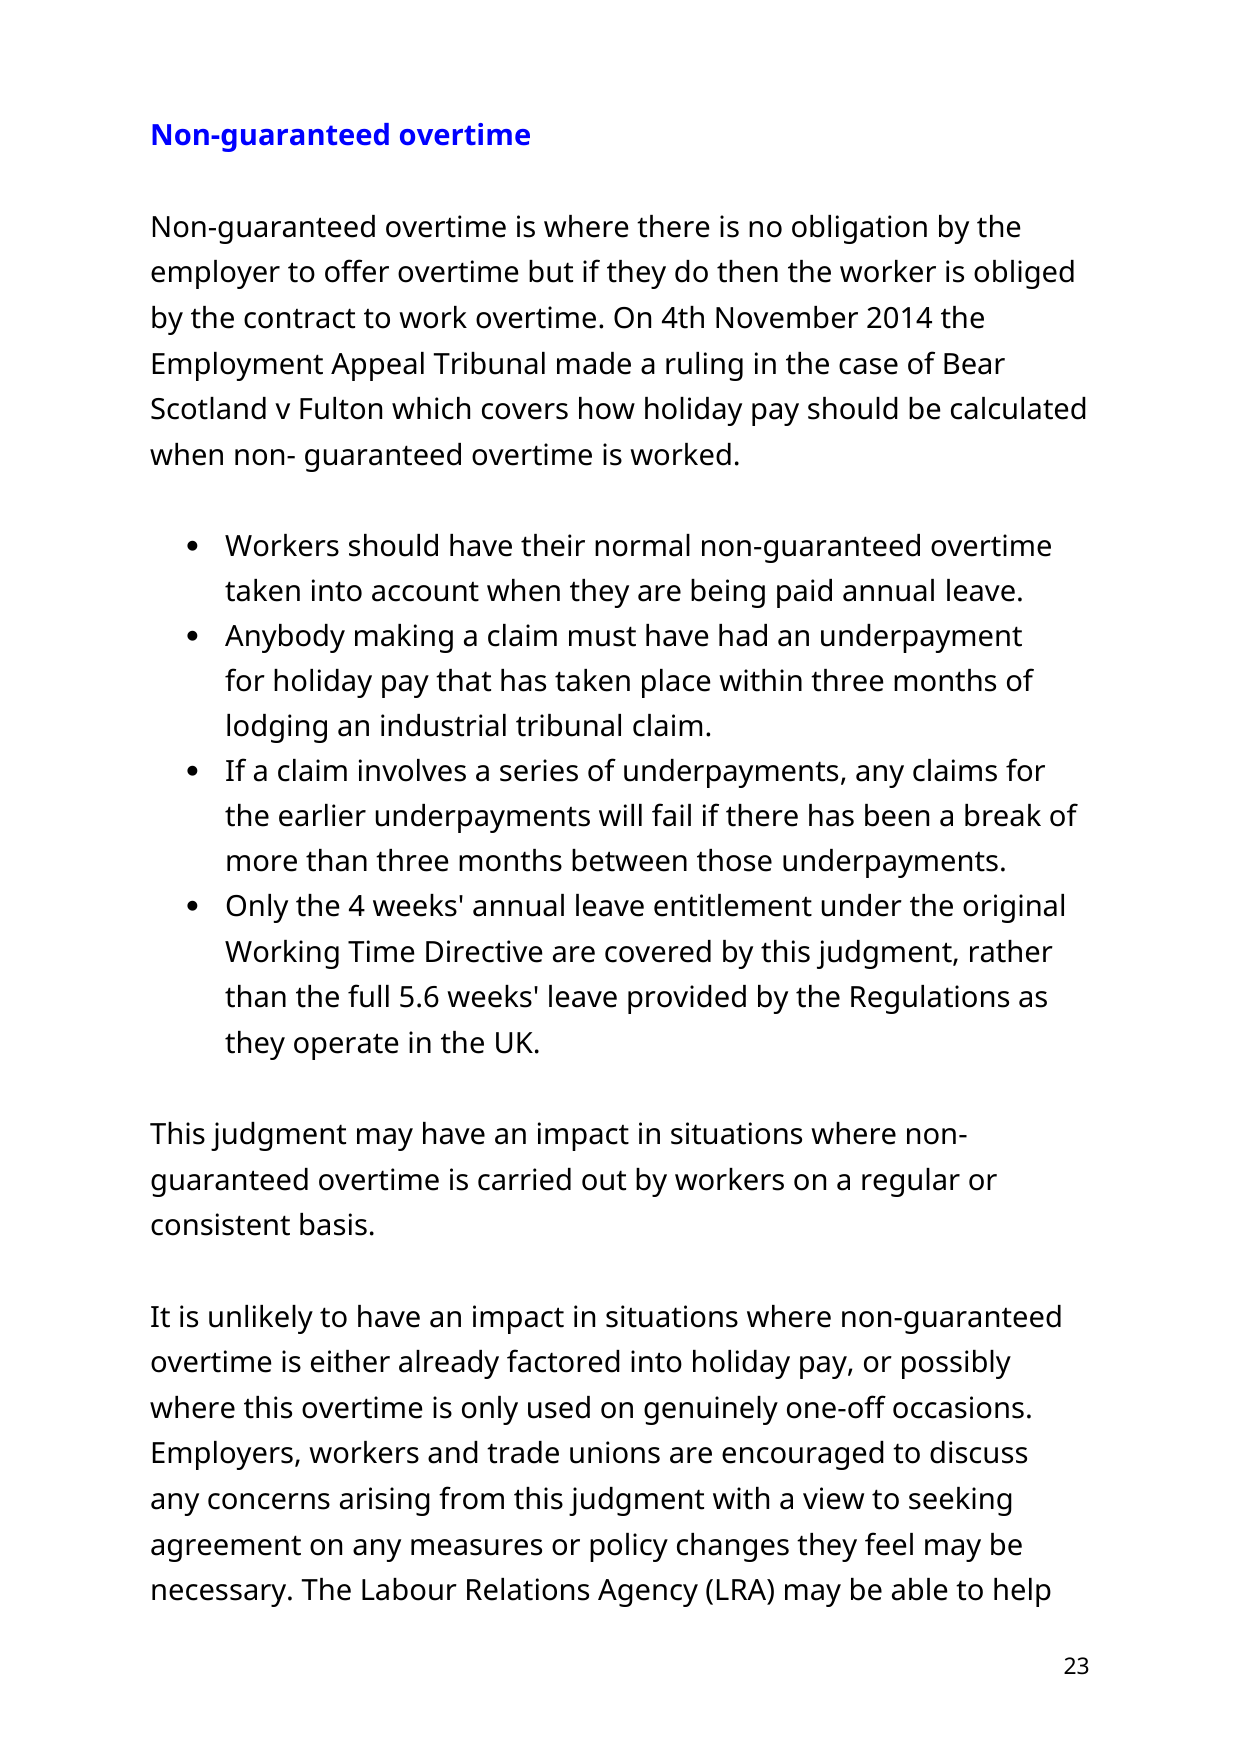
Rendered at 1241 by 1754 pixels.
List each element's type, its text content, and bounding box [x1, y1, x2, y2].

list Workers should have their normal non-guaranteed overtime taken into account when they are being paid annual leave. [187, 526, 1089, 610]
text It is unlikely to have an impact in situations where non-guaranteed overtime is either already factored into holiday pay, or possibly where this overtime is only used on genuinely one-off occasions. [150, 1296, 1078, 1427]
list Anybody making a claim must have had an underpayment for holiday pay that has taken place within three months of lodging an industrial tribunal claim. [187, 616, 1063, 745]
list Only the 4 weeks' annual leave entitlement under the original Working Time Directive are covered by this judgment, rather than the full 5.6 weeks' leave provided by the Regulations as they operate in the UK. [187, 885, 1087, 1062]
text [150, 1433, 1074, 1609]
subtitle Non-guaranteed overtime [150, 115, 1084, 154]
list If a claim involves a series of underpayments, any claims for the earlier underpayments will fail if there has been a break of more than three months between those underpayments. [187, 750, 1079, 880]
text This judgment may have an impact in situations where non-guaranteed overtime is carried out by workers on a regular or consistent basis. [150, 1113, 1083, 1244]
text Non-guaranteed overtime is where there is no obligation by the employer to offer overtime but if they do then the worker is obliged by the contract to work overtime. On 4th November 2014 the Employment Appeal Tribunal made a ruling in the case of Bear Scotland v Fulton which covers how holiday pay should be calculated when non- guaranteed overtime is worked. [150, 206, 1089, 474]
